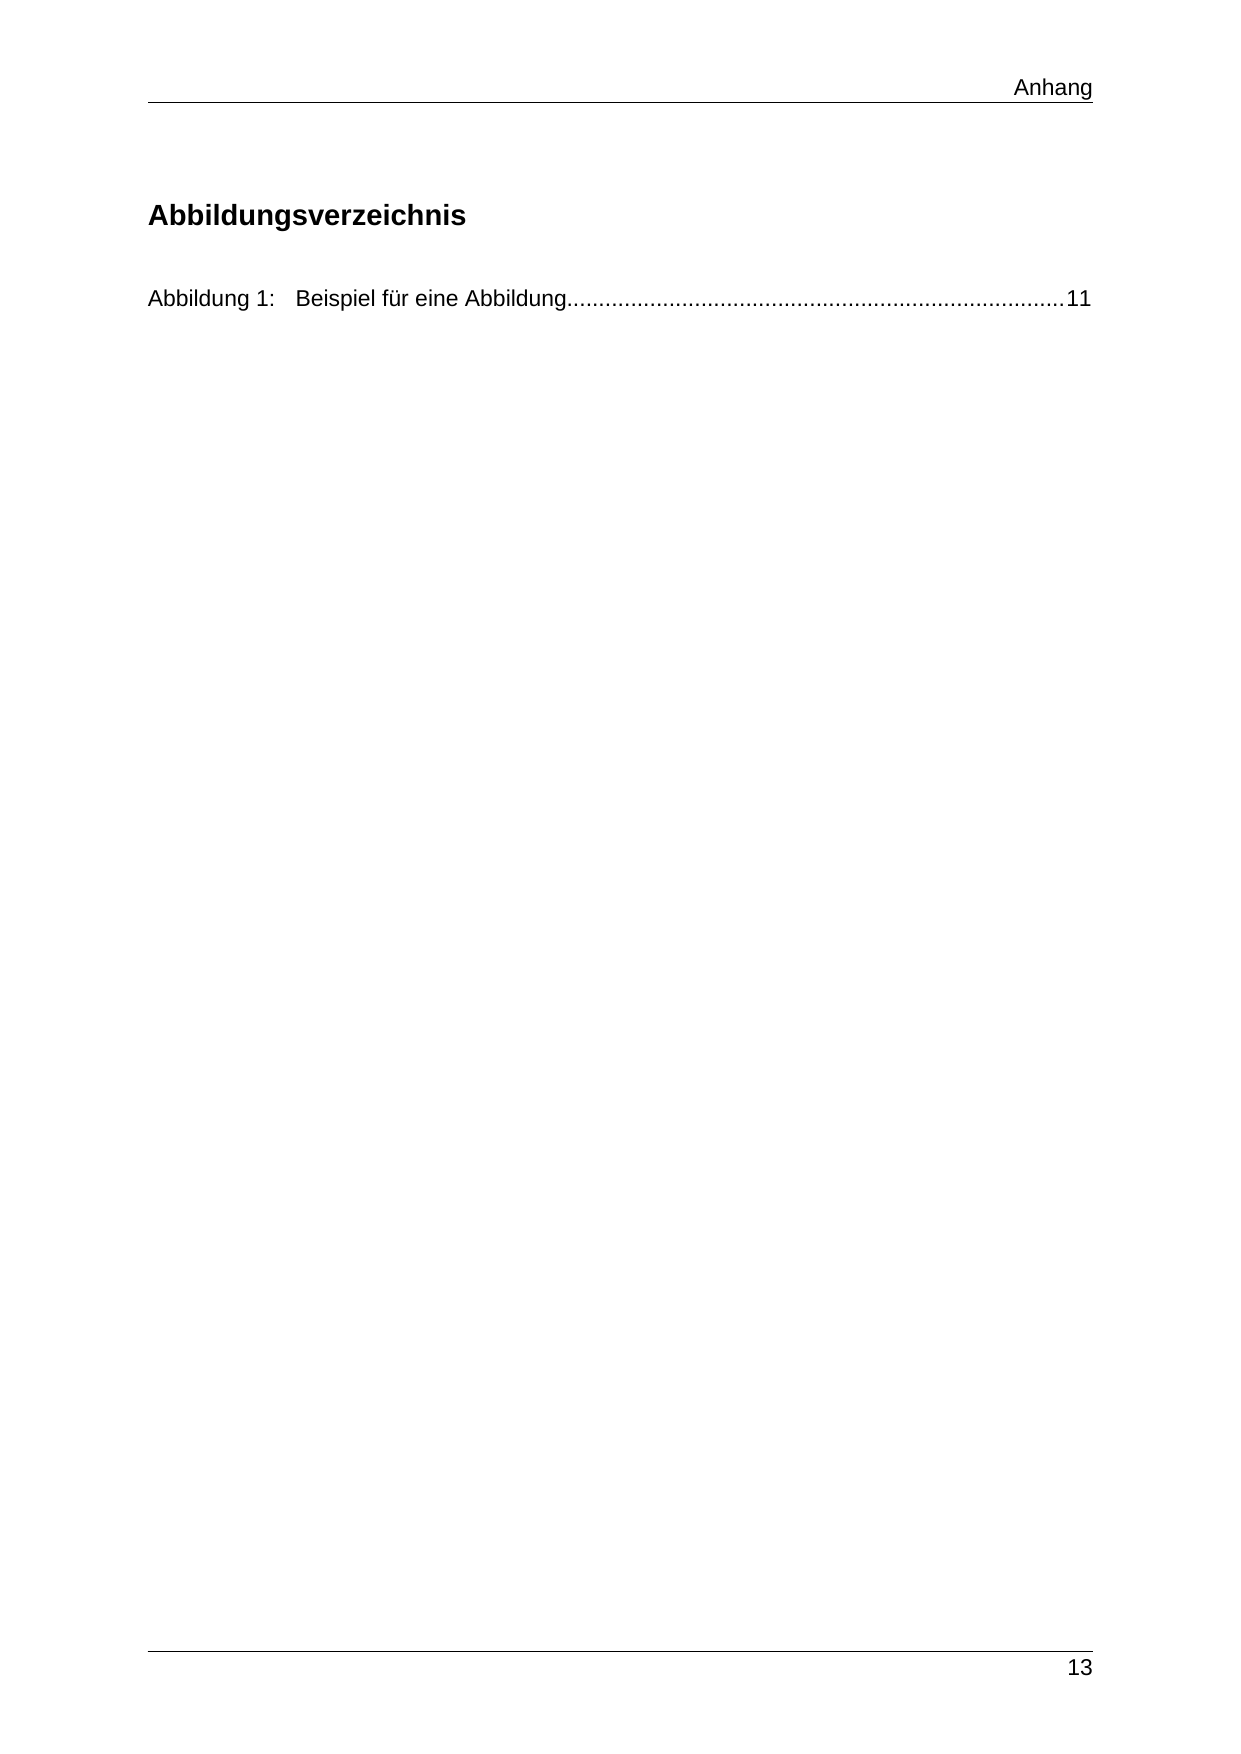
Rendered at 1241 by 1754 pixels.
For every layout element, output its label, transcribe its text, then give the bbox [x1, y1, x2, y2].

text Abbildungsverzeichnis [148, 198, 1093, 231]
text Abbildung 1: Beispiel für eine Abbildung 11 [148, 285, 1093, 311]
